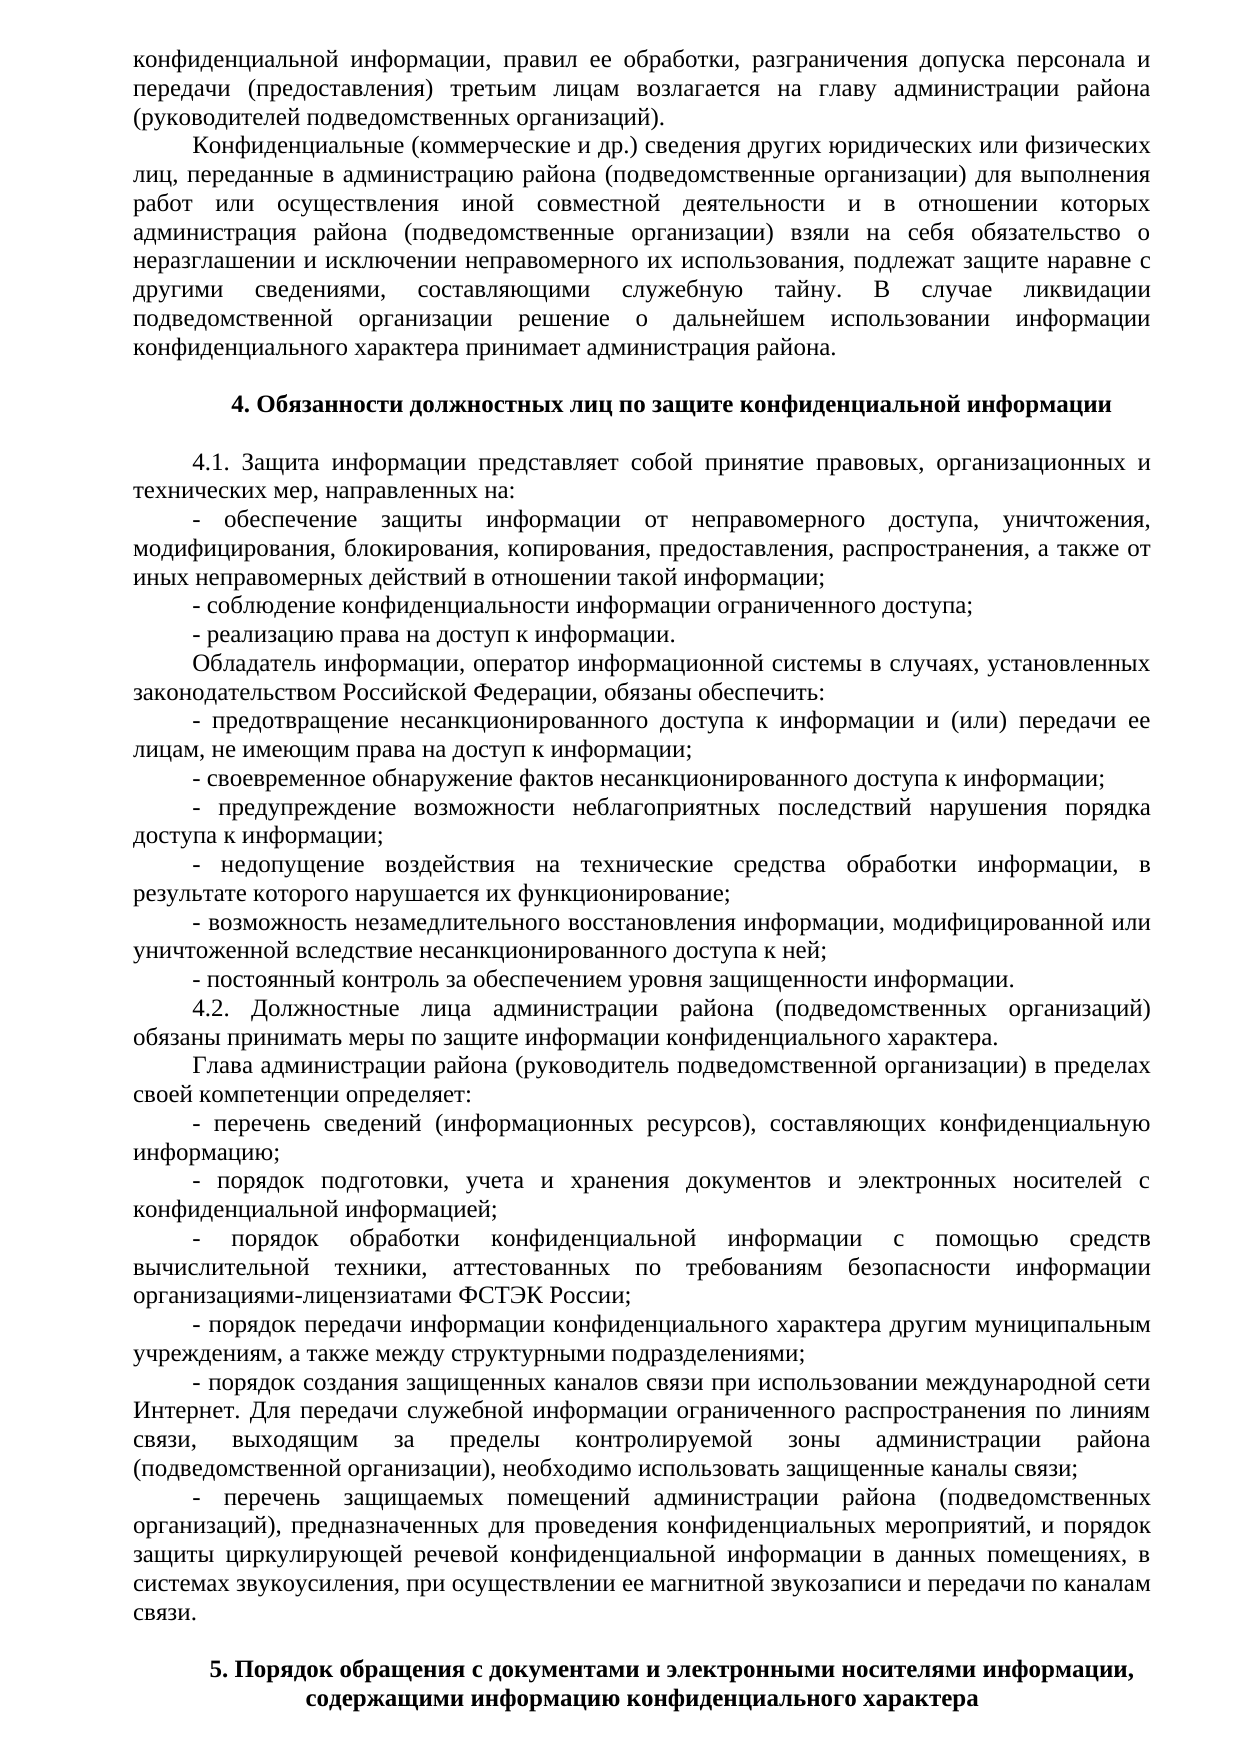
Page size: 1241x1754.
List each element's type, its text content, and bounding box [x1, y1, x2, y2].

text 5. Порядок обращения с документами и электронными носителями информации, содержащими информацию конфиденциального характера [133, 1654, 1152, 1712]
text Глава администрации района (руководитель подведомственной организации) в пределах своей компетенции определяет: [133, 1051, 1152, 1108]
text - перечень защищаемых помещений администрации района (подведомственных организаций), предназначенных для проведения конфиденциальных мероприятий, и порядок защиты циркулирующей речевой конфиденциальной информации в данных помещениях, в системах звукоусиления, при осуществлении ее магнитной звукозаписи и передачи по каналам связи. [133, 1482, 1152, 1626]
text Обладатель информации, оператор информационной системы в случаях, установленных законодательством Российской Федерации, обязаны обеспечить: [133, 648, 1152, 706]
text - порядок обработки конфиденциальной информации с помощью средств вычислительной техники, аттестованных по требованиям безопасности информации организациями-лицензиатами ФСТЭК России; [133, 1223, 1152, 1309]
text - своевременное обнаружение фактов несанкционированного доступа к информации; [133, 763, 1152, 792]
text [133, 44, 1152, 131]
text - соблюдение конфиденциальности информации ограниченного доступа; [133, 591, 1152, 619]
text - порядок создания защищенных каналов связи при использовании международной сети Интернет. Для передачи служебной информации ограниченного распространения по линиям связи, выходящим за пределы контролируемой зоны администрации района (подведомственной организации), необходимо использовать защищенные каналы связи; [133, 1367, 1152, 1482]
text Конфиденциальные (коммерческие и др.) сведения других юридических или физических лиц, переданные в администрацию района (подведомственные организации) для выполнения работ или осуществления иной совместной деятельности и в отношении которых администрация района (подведомственные организации) взяли на себя обязательство о неразглашении и исключении неправомерного их использования, подлежат защите наравне с другими сведениями, составляющими служебную тайну. В случае ликвидации подведомственной организации решение о дальнейшем использовании информации конфиденциального характера принимает администрация района. [133, 131, 1152, 361]
text - порядок подготовки, учета и хранения документов и электронных носителей с конфиденциальной информацией; [133, 1166, 1152, 1223]
text - перечень сведений (информационных ресурсов), составляющих конфиденциальную информацию; [133, 1108, 1152, 1166]
text 4. Обязанности должностных лиц по защите конфиденциальной информации [133, 389, 1152, 418]
text - постоянный контроль за обеспечением уровня защищенности информации. [133, 964, 1152, 993]
text - предупреждение возможности неблагоприятных последствий нарушения порядка доступа к информации; [133, 792, 1152, 849]
text - реализацию права на доступ к информации. [133, 619, 1152, 648]
text 4.2. Должностные лица администрации района (подведомственных организаций) обязаны принимать меры по защите информации конфиденциального характера. [133, 993, 1152, 1051]
text - обеспечение защиты информации от неправомерного доступа, уничтожения, модифицирования, блокирования, копирования, предоставления, распространения, а также от иных неправомерных действий в отношении такой информации; [133, 504, 1152, 591]
text - возможность незамедлительного восстановления информации, модифицированной или уничтоженной вследствие несанкционированного доступа к ней; [133, 907, 1152, 964]
text 4.1. Защита информации представляет собой принятие правовых, организационных и технических мер, направленных на: [133, 447, 1152, 504]
text - предотвращение несанкционированного доступа к информации и (или) передачи ее лицам, не имеющим права на доступ к информации; [133, 706, 1152, 763]
text - порядок передачи информации конфиденциального характера другим муниципальным учреждениям, а также между структурными подразделениями; [133, 1309, 1152, 1367]
text - недопущение воздействия на технические средства обработки информации, в результате которого нарушается их функционирование; [133, 849, 1152, 907]
